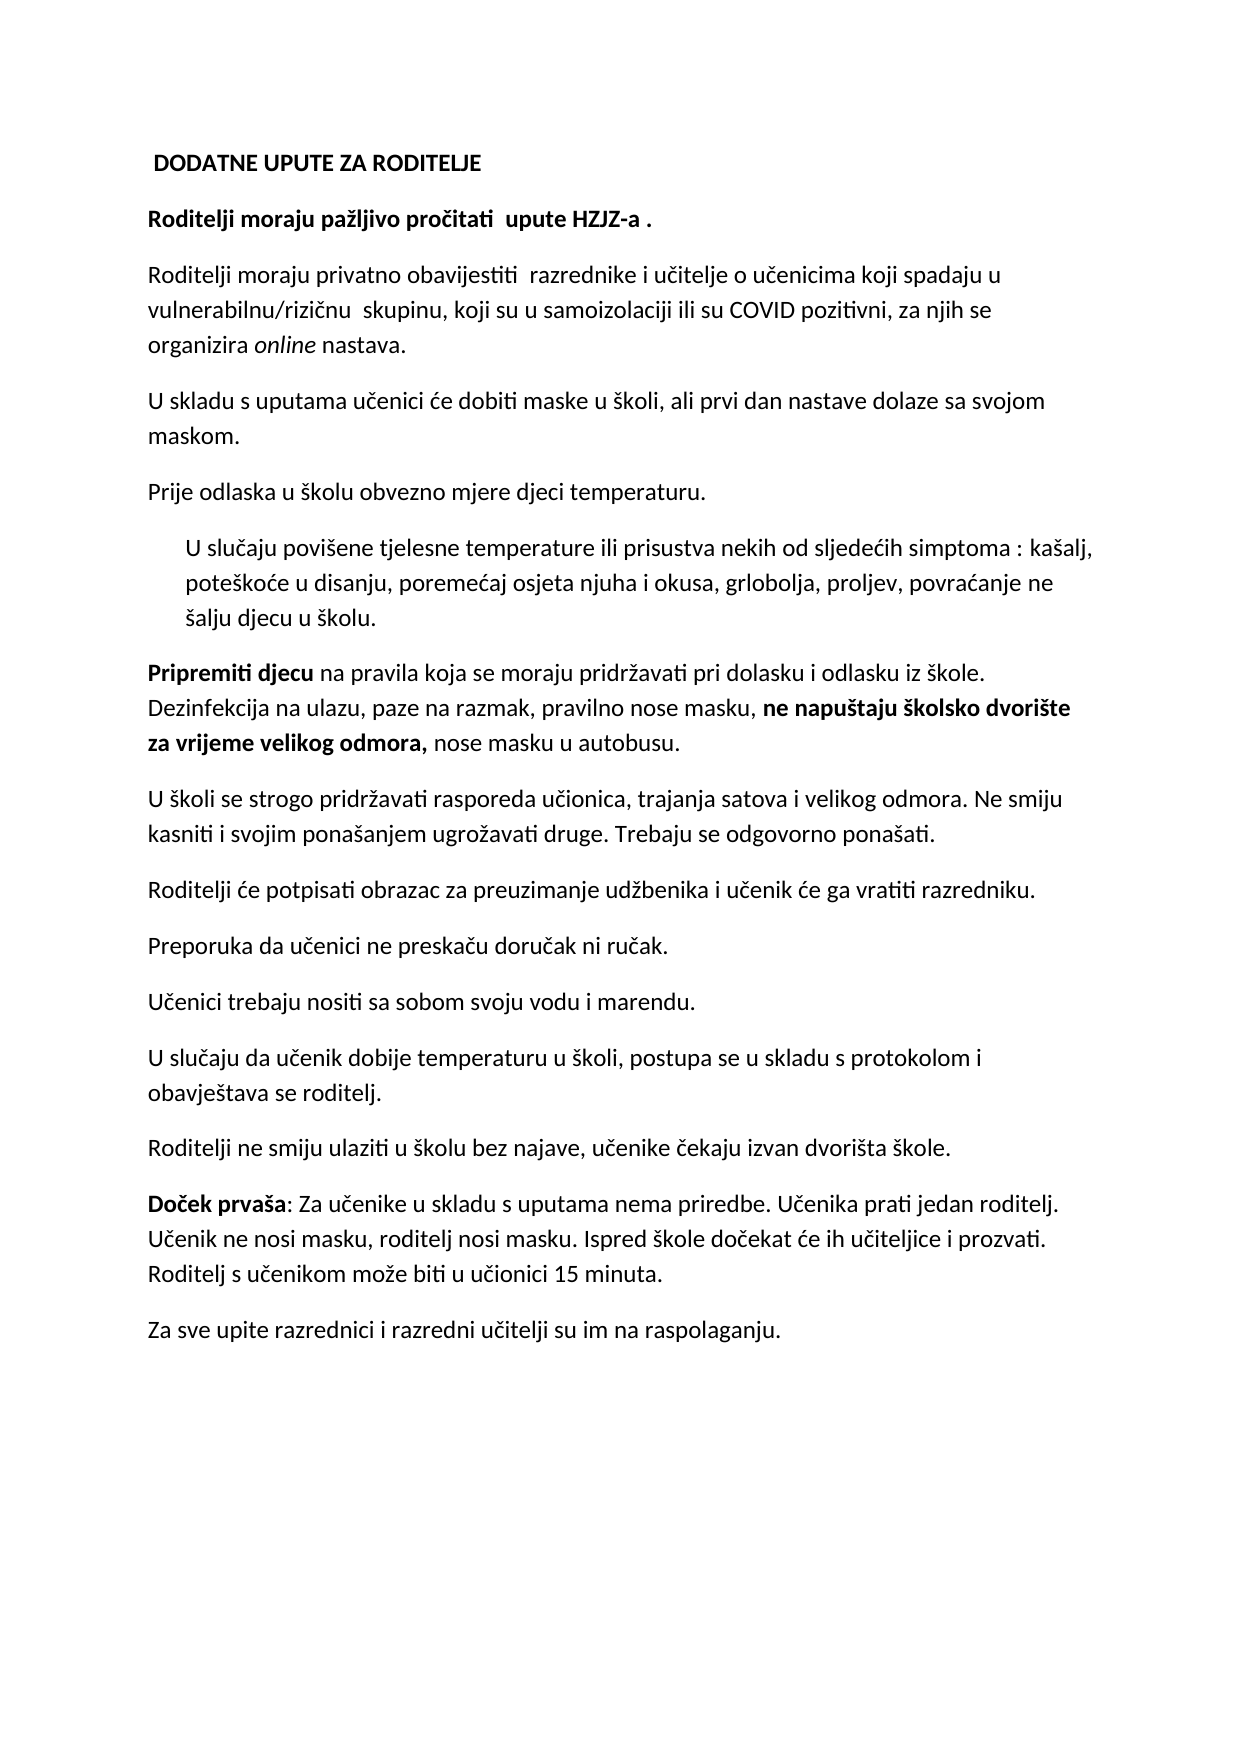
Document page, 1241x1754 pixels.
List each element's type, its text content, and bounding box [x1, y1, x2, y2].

text Roditelji će potpisati obrazac za preuzimanje udžbenika i učenik će ga vratiti razredniku. [148, 874, 1093, 905]
text U slučaju da učenik dobije temperaturu u školi, postupa se u skladu s protokolom i obavještava se roditelj. [148, 1042, 1093, 1107]
text Učenici trebaju nositi sa sobom svoju vodu i marendu. [148, 986, 1093, 1016]
text U skladu s uputama učenici će dobiti maske u školi, ali prvi dan nastave dolaze sa svojom maskom. [148, 385, 1093, 451]
text DODATNE UPUTE ZA RODITELJE [148, 148, 1093, 178]
text Doček prvaša: Za učenike u skladu s uputama nema priredbe. Učenika prati jedan roditelj. Učenik ne nosi masku, roditelj nosi masku. Ispred škole dočekat će ih učiteljice i prozvati. Roditelj s učenikom može biti u učionici 15 minuta. [148, 1188, 1093, 1289]
text Roditelji moraju pažljivo pročitati upute HZJZ-a . [148, 203, 1093, 234]
text Za sve upite razrednici i razredni učitelji su im na raspolaganju. [148, 1314, 1093, 1345]
text Pripremiti djecu na pravila koja se moraju pridržavati pri dolasku i odlasku iz škole. Dezinfekcija na ulazu, paze na razmak, pravilno nose masku, ne napuštaju školsko dvorište za vrijeme velikog odmora, nose masku u autobusu. [148, 658, 1093, 758]
text Prije odlaska u školu obvezno mjere djeci temperaturu. [148, 476, 1093, 506]
text Roditelji ne smiju ulaziti u školu bez najave, učenike čekaju izvan dvorišta škole. [148, 1133, 1093, 1163]
text U slučaju povišene tjelesne temperature ili prisustva nekih od sljedećih simptoma : kašalj, poteškoće u disanju, poremećaj osjeta njuha i okusa, grlobolja, proljev, povraćanje ne šalju djecu u školu. [185, 532, 1093, 632]
text Preporuka da učenici ne preskaču doručak ni ručak. [148, 930, 1093, 961]
text U školi se strogo pridržavati rasporeda učionica, trajanja satova i velikog odmora. Ne smiju kasniti i svojim ponašanjem ugrožavati druge. Trebaju se odgovorno ponašati. [148, 783, 1093, 849]
text Roditelji moraju privatno obavijestiti razrednike i učitelje o učenicima koji spadaju u vulnerabilnu/rizičnu skupinu, koji su u samoizolaciji ili su COVID pozitivni, za njih se organizira online nastava. [148, 259, 1093, 360]
